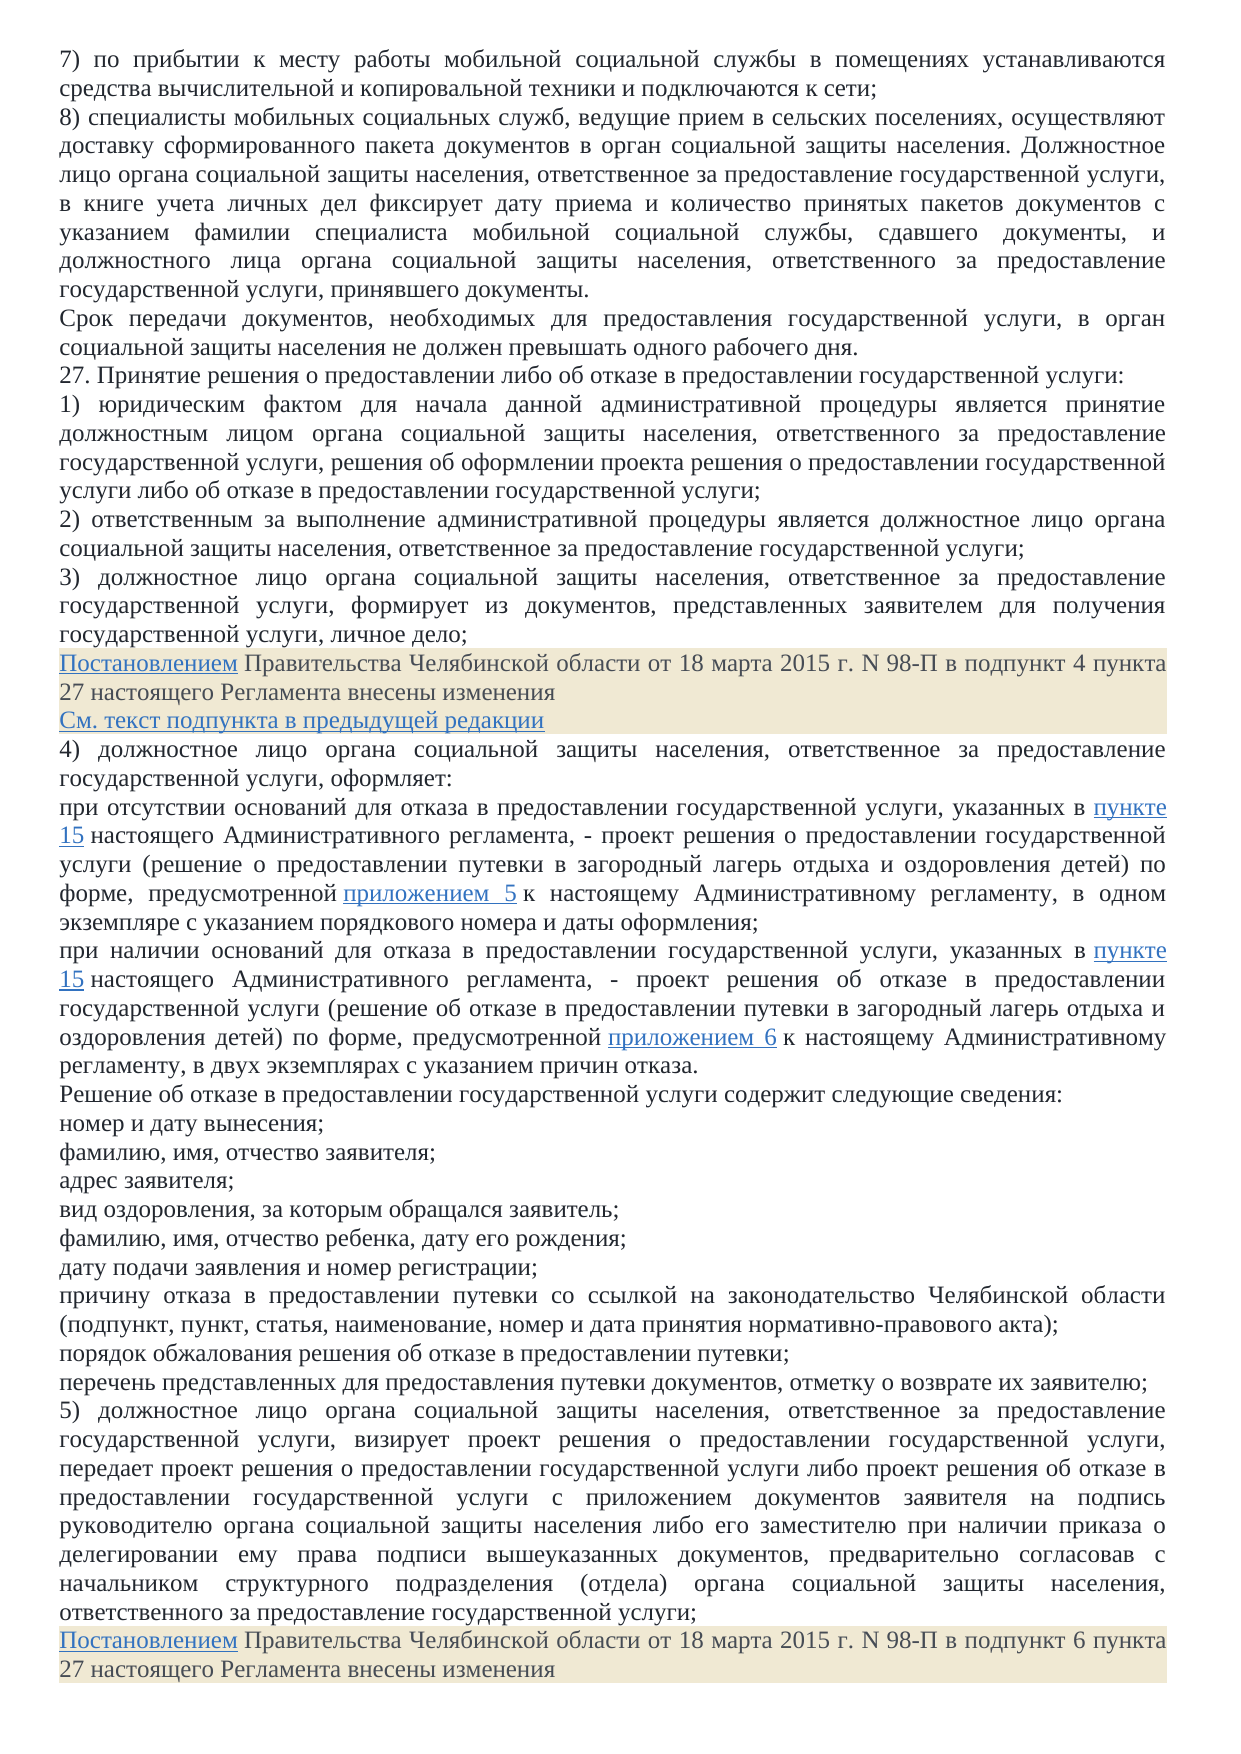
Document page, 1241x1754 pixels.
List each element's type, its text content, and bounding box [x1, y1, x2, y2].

text номер и дату вынесения; [59, 1108, 1167, 1137]
text См. текст подпункта в предыдущей редакции [59, 706, 1167, 734]
text при отсутствии оснований для отказа в предоставлении государственной услуги, указанных в пункте 15 настоящего Административного регламента, - проект решения о предоставлении государственной услуги (решение о предоставлении путевки в загородный лагерь отдыха и оздоровления детей) по форме, предусмотренной приложением 5 к настоящему Административному регламенту, в одном экземпляре с указанием порядкового номера и даты оформления; [59, 792, 1167, 936]
text дату подачи заявления и номер регистрации; [59, 1252, 1167, 1281]
text Срок передачи документов, необходимых для предоставления государственной услуги, в орган социальной защиты населения не должен превышать одного рабочего дня. [59, 303, 1167, 361]
text 1) юридическим фактом для начала данной административной процедуры является принятие должностным лицом органа социальной защиты населения, ответственного за предоставление государственной услуги, решения об оформлении проекта решения о предоставлении государственной услуги либо об отказе в предоставлении государственной услуги; [59, 389, 1167, 504]
text 7) по прибытии к месту работы мобильной социальной службы в помещениях устанавливаются средства вычислительной и копировальной техники и подключаются к сети; [59, 44, 1167, 102]
text вид оздоровления, за которым обращался заявитель; [59, 1194, 1167, 1223]
text 5) должностное лицо органа социальной защиты населения, ответственное за предоставление государственной услуги, визирует проект решения о предоставлении государственной услуги, передает проект решения о предоставлении государственной услуги либо проект решения об отказе в предоставлении государственной услуги с приложением документов заявителя на подпись руководителю органа социальной защиты населения либо его заместителю при наличии приказа о делегировании ему права подписи вышеуказанных документов, предварительно согласовав с начальником структурного подразделения (отдела) органа социальной защиты населения, ответственного за предоставление государственной услуги; [59, 1396, 1167, 1626]
text фамилию, имя, отчество заявителя; [59, 1137, 1167, 1166]
text при наличии оснований для отказа в предоставлении государственной услуги, указанных в пункте 15 настоящего Административного регламента, - проект решения об отказе в предоставлении государственной услуги (решение об отказе в предоставлении путевки в загородный лагерь отдыха и оздоровления детей) по форме, предусмотренной приложением 6 к настоящему Административному регламенту, в двух экземплярах с указанием причин отказа. [59, 936, 1167, 1079]
text причину отказа в предоставлении путевки со ссылкой на законодательство Челябинской области (подпункт, пункт, статья, наименование, номер и дата принятия нормативно-правового акта); [59, 1281, 1167, 1338]
text 8) специалисты мобильных социальных служб, ведущие прием в сельских поселениях, осуществляют доставку сформированного пакета документов в орган социальной защиты населения. Должностное лицо органа социальной защиты населения, ответственное за предоставление государственной услуги, в книге учета личных дел фиксирует дату приема и количество принятых пакетов документов с указанием фамилии специалиста мобильной социальной службы, сдавшего документы, и должностного лица органа социальной защиты населения, ответственного за предоставление государственной услуги, принявшего документы. [59, 102, 1167, 303]
text Постановлением Правительства Челябинской области от 18 марта 2015 г. N 98-П в подпункт 4 пункта 27 настоящего Регламента внесены изменения [59, 648, 1167, 706]
text Решение об отказе в предоставлении государственной услуги содержит следующие сведения: [59, 1079, 1167, 1108]
text перечень представленных для предоставления путевки документов, отметку о возврате их заявителю; [59, 1367, 1167, 1396]
text 2) ответственным за выполнение административной процедуры является должностное лицо органа социальной защиты населения, ответственное за предоставление государственной услуги; [59, 504, 1167, 562]
text 4) должностное лицо органа социальной защиты населения, ответственное за предоставление государственной услуги, оформляет: [59, 734, 1167, 792]
text 3) должностное лицо органа социальной защиты населения, ответственное за предоставление государственной услуги, формирует из документов, представленных заявителем для получения государственной услуги, личное дело; [59, 562, 1167, 648]
text фамилию, имя, отчество ребенка, дату его рождения; [59, 1223, 1167, 1252]
text 27. Принятие решения о предоставлении либо об отказе в предоставлении государственной услуги: [59, 361, 1167, 389]
text адрес заявителя; [59, 1166, 1167, 1194]
text порядок обжалования решения об отказе в предоставлении путевки; [59, 1338, 1167, 1367]
text Постановлением Правительства Челябинской области от 18 марта 2015 г. N 98-П в подпункт 6 пункта 27 настоящего Регламента внесены изменения [59, 1626, 1167, 1683]
